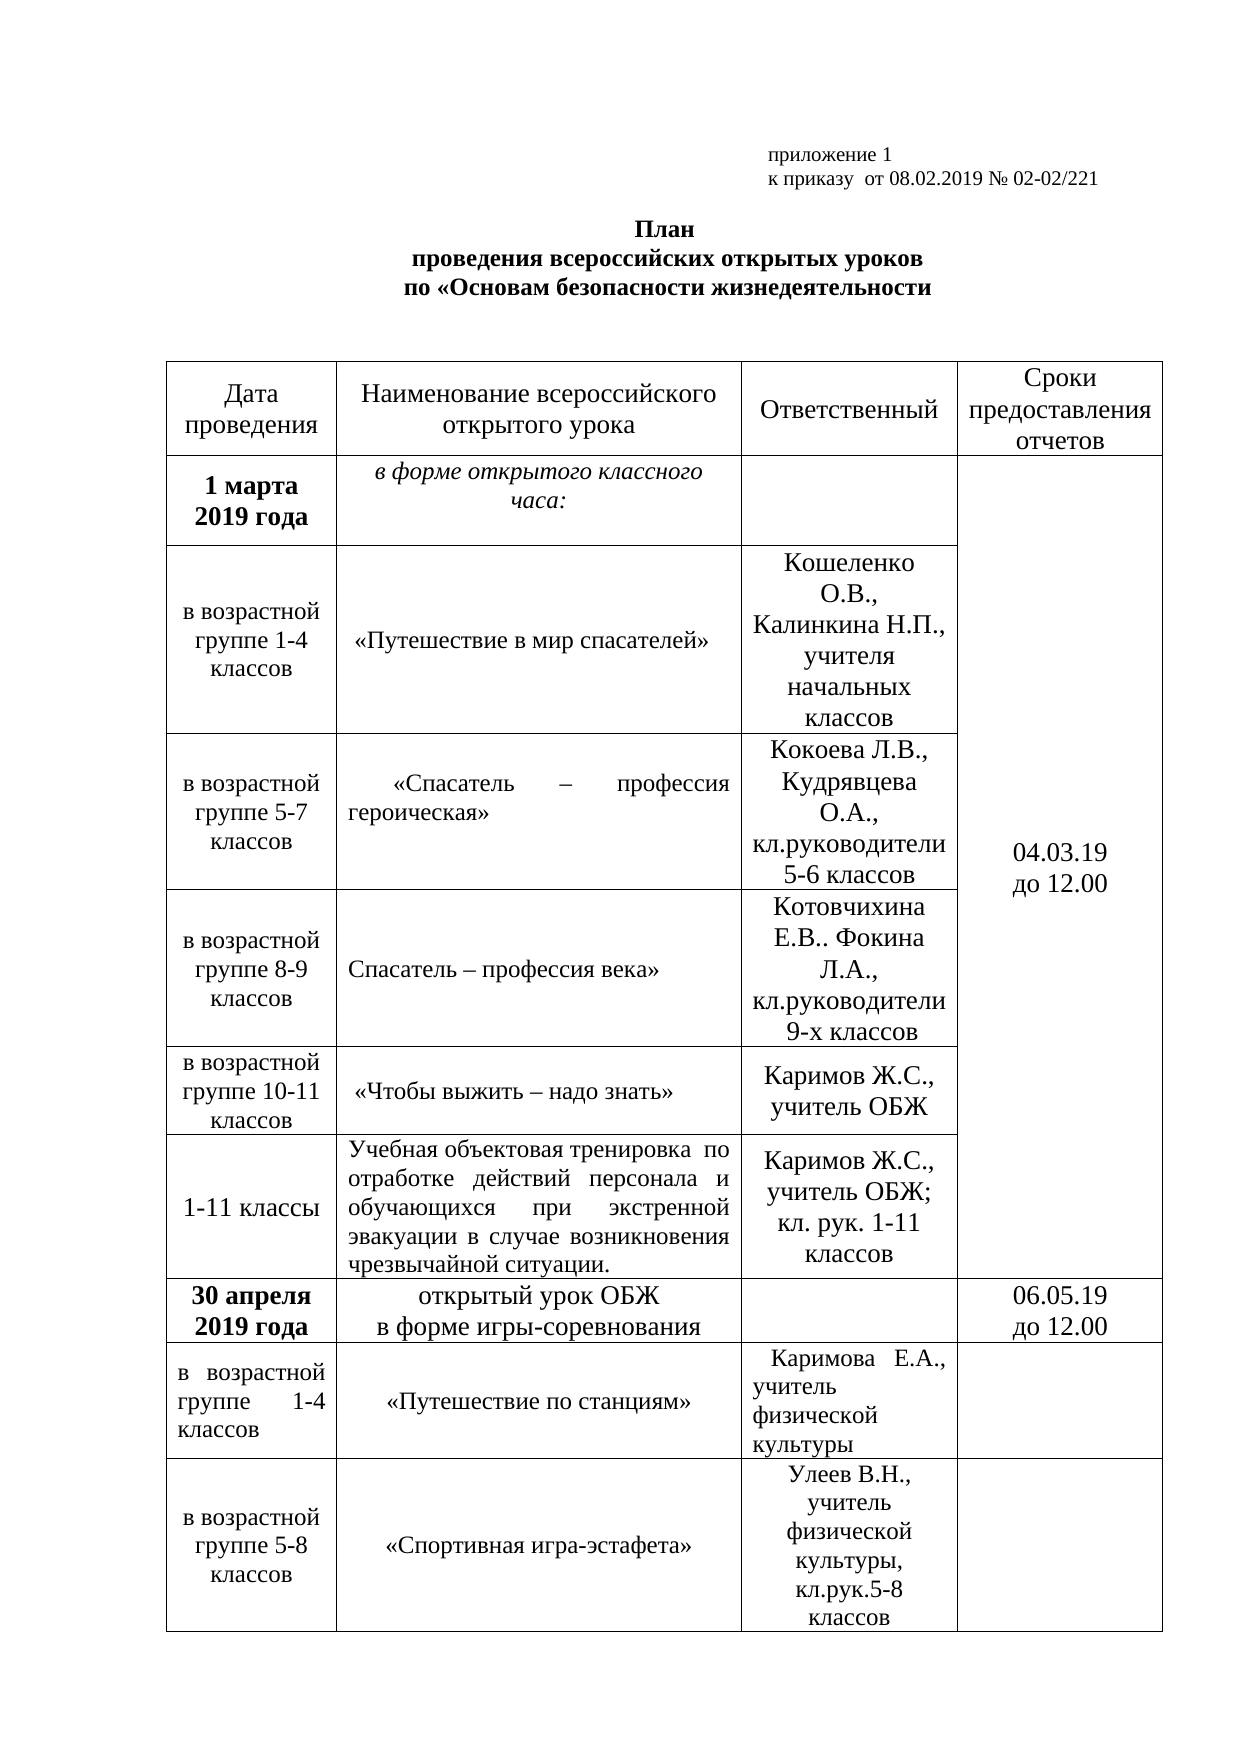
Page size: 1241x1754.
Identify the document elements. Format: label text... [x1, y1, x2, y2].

table_cell в возрастной группе 5-8 классов [167, 1459, 336, 1631]
table_cell в возрастной группе 8-9 классов [167, 890, 336, 1046]
table_cell «Спасатель – профессия героическая» [337, 734, 741, 889]
table_cell Улеев В.Н., учитель физической культуры, кл.рук.5-8 классов [742, 1459, 957, 1631]
table_cell Котовчихина Е.В.. Фокина Л.А., кл.руководители 9-х классов [742, 890, 957, 1046]
table_header Сроки предоставления отчетов [958, 362, 1162, 455]
table_header Наименование всероссийского открытого урока [337, 362, 741, 455]
table_cell 04.03.19 до 12.00 [958, 456, 1162, 1278]
table_cell «Спортивная игра-эстафета» [337, 1459, 741, 1631]
table_cell Каримов Ж.С., учитель ОБЖ; кл. рук. 1-11 классов [742, 1135, 957, 1278]
table_cell Каримова Е.А., учитель физической культуры [742, 1343, 957, 1458]
table_cell Кокоева Л.В., Кудрявцева О.А., кл.руководители 5-6 классов [742, 734, 957, 889]
table_cell [958, 1343, 1162, 1458]
table_cell «Путешествие по станциям» [337, 1343, 741, 1458]
table_cell Учебная объектовая тренировка по отработке действий персонала и обучающихся при экстренной эвакуации в случае возникновения чрезвычайной ситуации. [337, 1135, 741, 1278]
table_cell в возрастной группе 1-4 классов [167, 546, 336, 733]
table_cell «Путешествие в мир спасателей» [337, 546, 741, 733]
table_cell [958, 1459, 1162, 1631]
table_cell 30 апреля 2019 года [167, 1279, 336, 1342]
table_cell открытый урок ОБЖ в форме игры-соревнования [337, 1279, 741, 1342]
text по «Основам безопасности жизнедеятельности [177, 272, 1152, 301]
table_cell Спасатель – профессия века» [337, 890, 741, 1046]
table_cell [742, 1279, 957, 1342]
table_header Ответственный [742, 362, 957, 455]
table_cell 1-11 классы [167, 1135, 336, 1278]
table_cell 06.05.19 до 12.00 [958, 1279, 1162, 1342]
text приложение 1 [768, 142, 1152, 166]
table_cell в возрастной группе 10-11 классов [167, 1047, 336, 1133]
text План [177, 214, 1152, 243]
text проведения всероссийских открытых уроков [177, 243, 1152, 272]
table_cell в возрастной группе 1-4 классов [167, 1343, 336, 1458]
table_cell в форме открытого классного часа: [337, 456, 741, 545]
text к приказу от 08.02.2019 № 02-02/221 [768, 166, 1152, 190]
table_cell 1 марта 2019 года [167, 456, 336, 545]
table_cell [742, 456, 957, 545]
table_cell Каримов Ж.С., учитель ОБЖ [742, 1047, 957, 1133]
table_cell в возрастной группе 5-7 классов [167, 734, 336, 889]
table_header Дата проведения [167, 362, 336, 455]
table_cell «Чтобы выжить – надо знать» [337, 1047, 741, 1133]
table_cell Кошеленко О.В., Калинкина Н.П., учителя начальных классов [742, 546, 957, 733]
